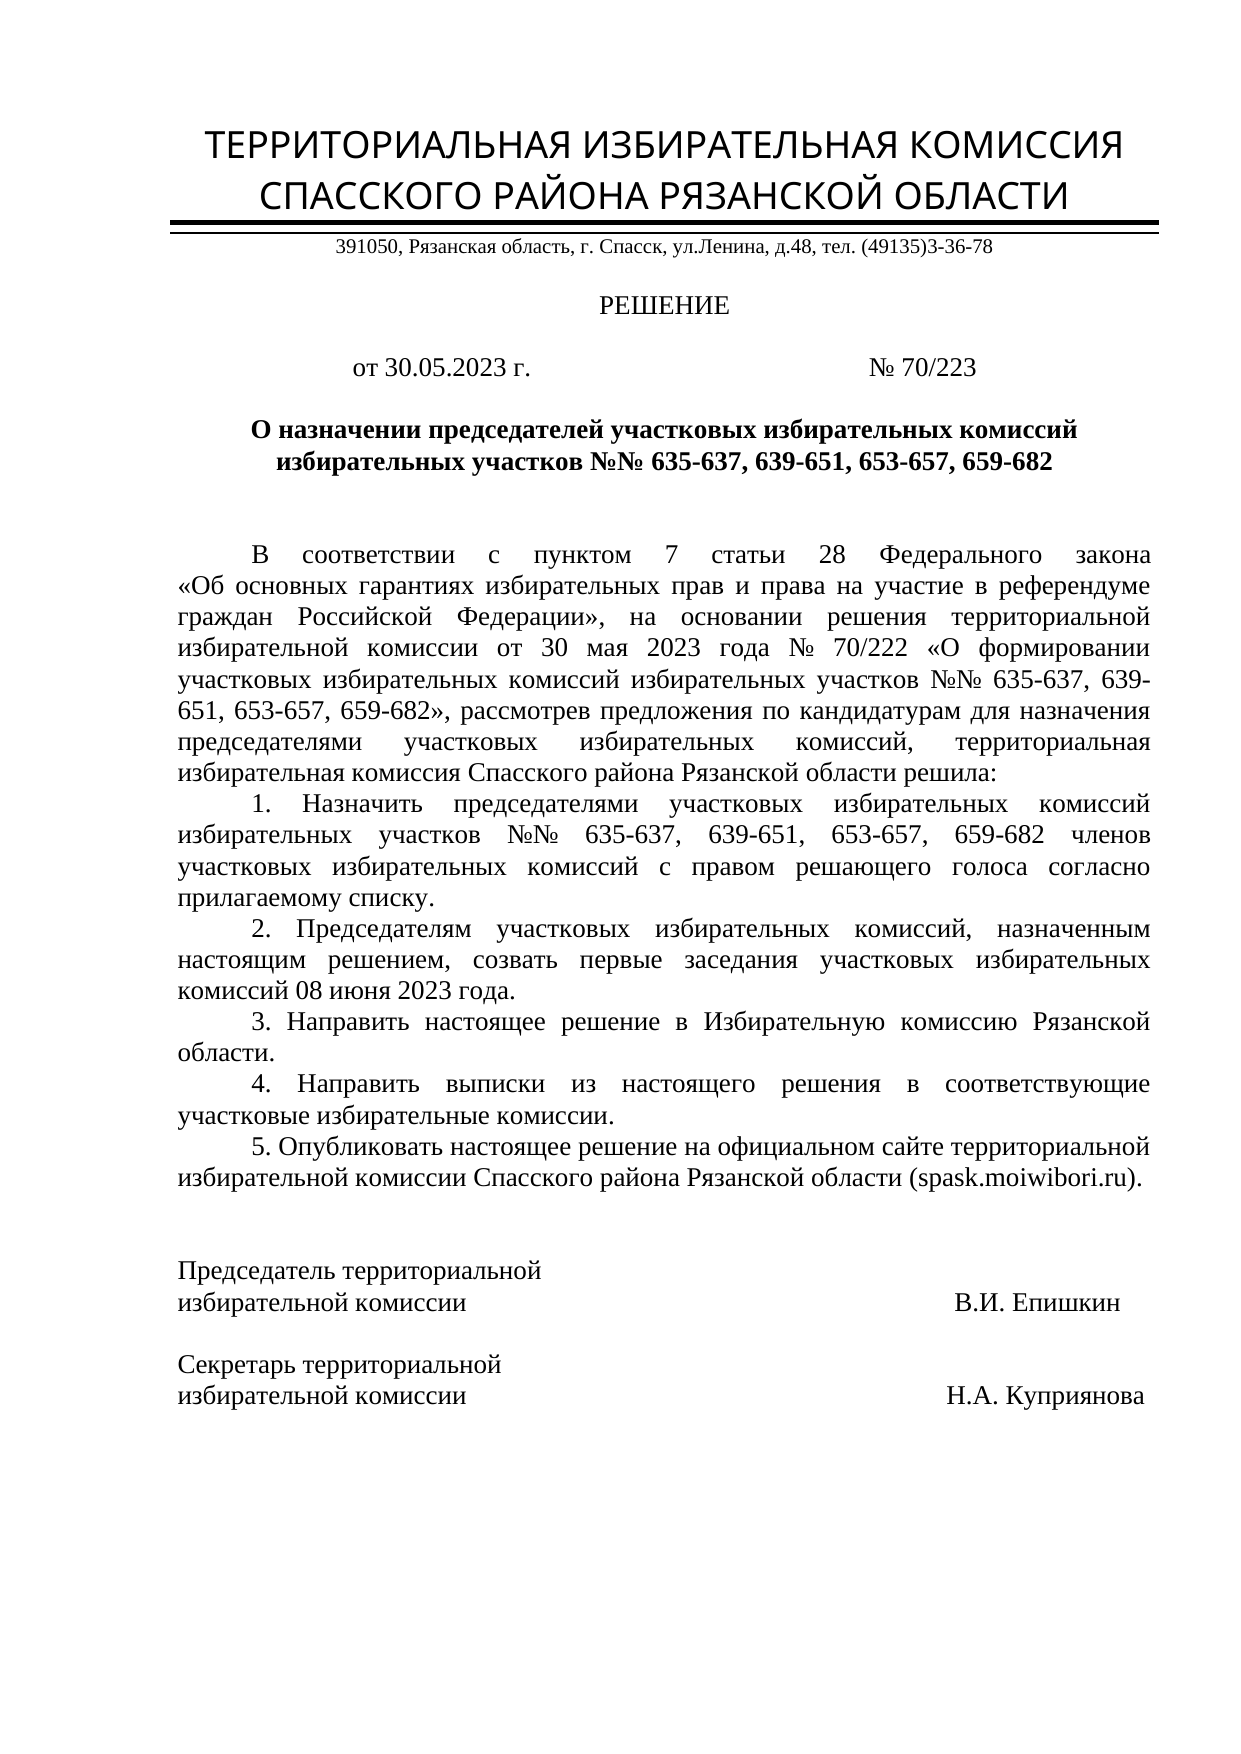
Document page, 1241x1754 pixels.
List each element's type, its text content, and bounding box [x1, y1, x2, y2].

text О назначении председателей участковых избирательных комиссий избирательных участков №№ 635-637, 639-651, 653-657, 659-682 [177, 413, 1152, 476]
text избирательной комиссии Н.А. Куприянова [177, 1379, 1152, 1410]
text 5. Опубликовать настоящее решение на официальном сайте территориальной избирательной комиссии Спасского района Рязанской области (spask.moiwibori.ru). [177, 1130, 1152, 1192]
text 3. Направить настоящее решение в Избирательную комиссию Рязанской области. [177, 1005, 1152, 1068]
text 4. Направить выписки из настоящего решения в соответствующие участковые избирательные комиссии. [177, 1068, 1152, 1130]
text Председатель территориальной [177, 1254, 1152, 1286]
text 2. Председателям участковых избирательных комиссий, назначенным настоящим решением, созвать первые заседания участковых избирательных комиссий 08 июня 2023 года. [177, 912, 1152, 1005]
table_header [170, 225, 1158, 232]
subtitle РЕШЕНИЕ [177, 289, 1152, 320]
text Секретарь территориальной [177, 1348, 1152, 1379]
subtitle ТЕРРИТОРИАЛЬНАЯ ИЗБИРАТЕЛЬНАЯ КОМИССИЯ [177, 118, 1152, 169]
text 1. Назначить председателями участковых избирательных комиссий избирательных участков №№ 635-637, 639-651, 653-657, 659-682 членов участковых избирательных комиссий с правом решающего голоса согласно прилагаемому списку. [177, 787, 1152, 912]
text избирательной комиссии В.И. Епишкин [177, 1286, 1152, 1317]
text 391050, Рязанская область, г. Спасск, ул.Ленина, д.48, тел. (49135)3-36-78 [177, 234, 1152, 258]
subtitle СПАССКОГО РАЙОНА РЯЗАНСКОЙ ОБЛАСТИ [177, 169, 1152, 220]
text В соответствии с пунктом 7 статьи 28 Федерального закона «Об основных гарантиях избирательных прав и права на участие в референдуме граждан Российской Федерации», на основании решения территориальной избирательной комиссии от 30 мая 2023 года № 70/222 «О формировании участковых избирательных комиссий избирательных участков №№ 635-637, 639-651, 653-657, 659-682», рассмотрев предложения по кандидатурам для назначения председателями участковых избирательных комиссий, территориальная избирательная комиссия Спасского района Рязанской области решила: [177, 538, 1152, 787]
text от 30.05.2023 г. № 70/223 [177, 351, 1152, 382]
